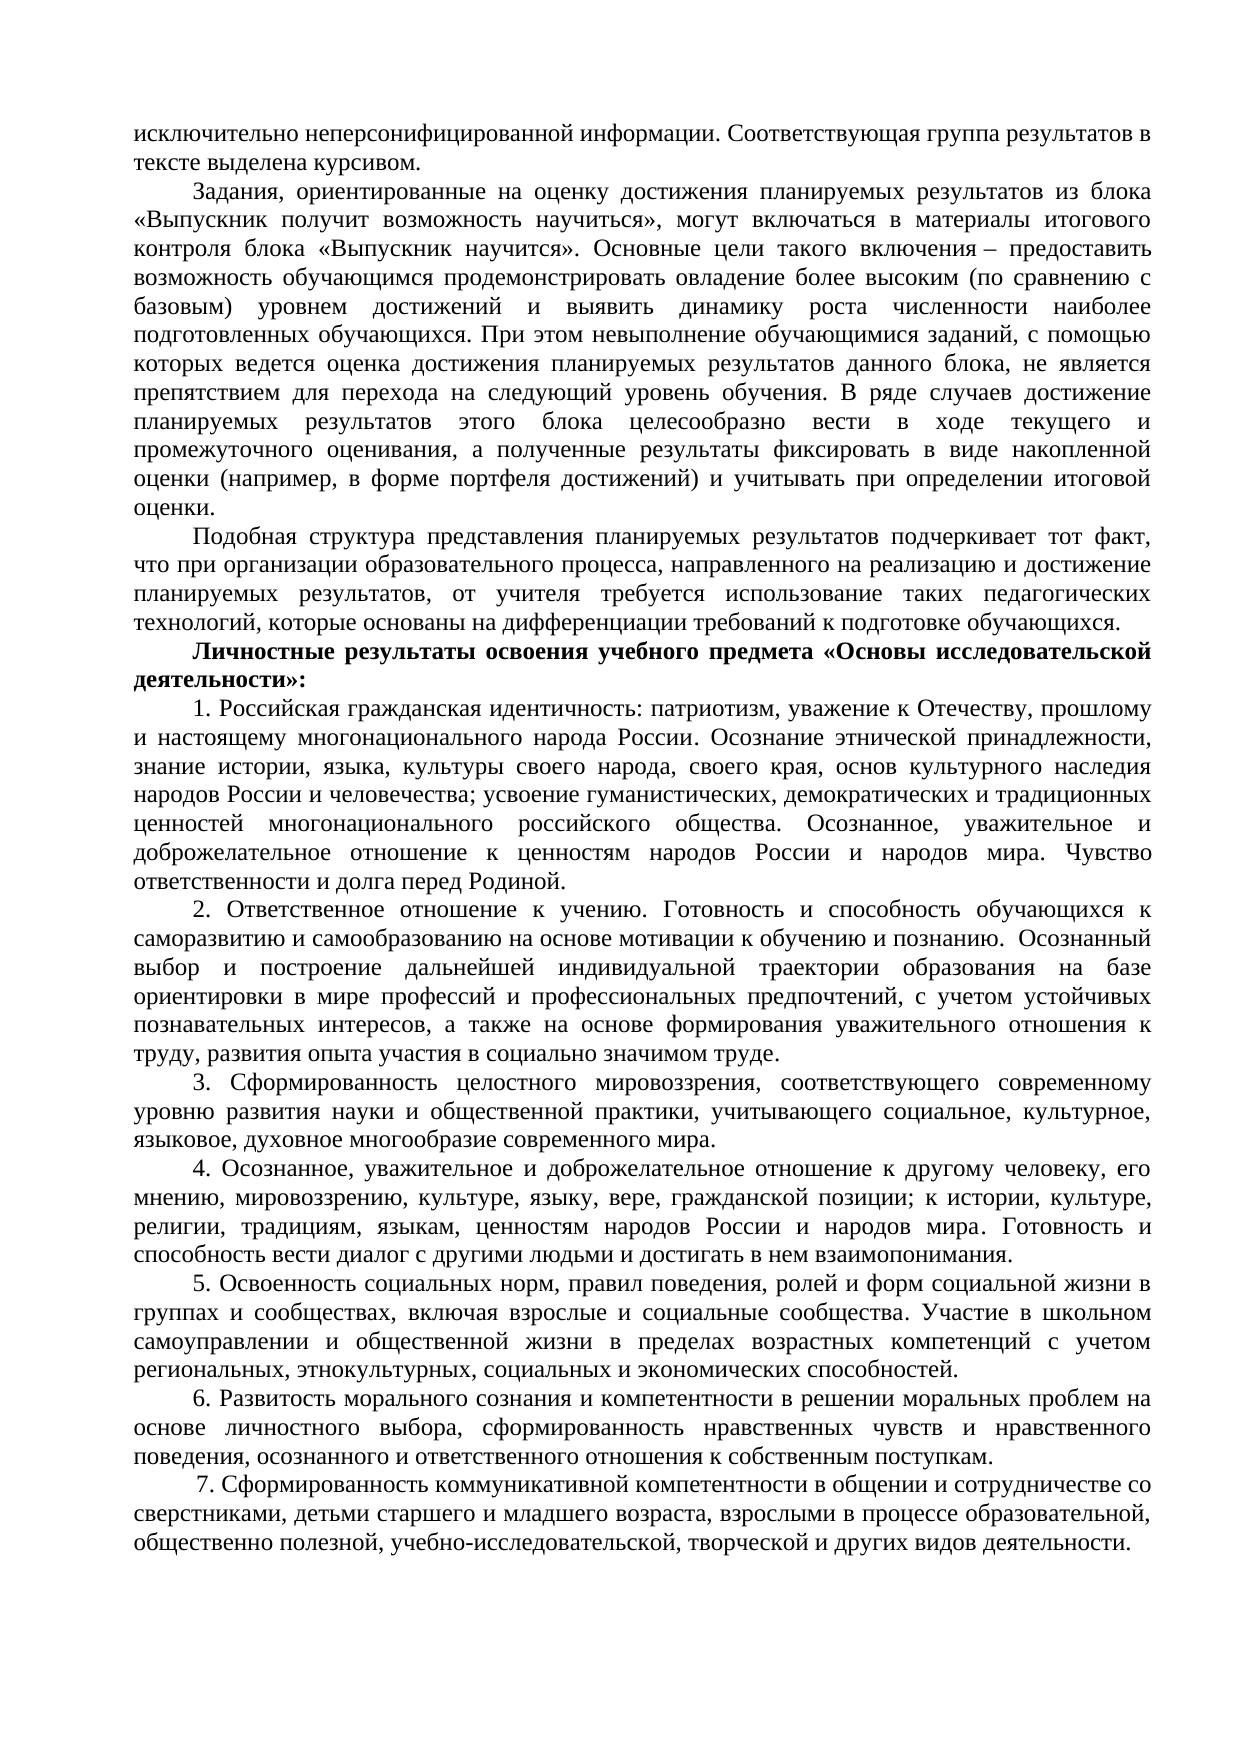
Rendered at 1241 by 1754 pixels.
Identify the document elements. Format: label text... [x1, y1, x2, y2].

text 7. Сформированность коммуникативной компетентности в общении и сотрудничестве со сверстниками, детьми старшего и младшего возраста, взрослыми в процессе образовательной, общественно полезной, учебно-исследовательской, творческой и других видов деятельности. [133, 1469, 1152, 1556]
subtitle Личностные результаты освоения учебного предмета «Основы исследовательской деятельности»: [133, 636, 1152, 693]
text 2. Ответственное отношение к учению. Готовность и способность обучающихся к саморазвитию и самообразованию на основе мотивации к обучению и познанию. Осознанный выбор и построение дальнейшей индивидуальной траектории образования на базе ориентировки в мире профессий и профессиональных предпочтений, с учетом устойчивых познавательных интересов, а также на основе формирования уважительного отношения к труду, развития опыта участия в социально значимом труде. [133, 894, 1152, 1067]
text 6. Развитость морального сознания и компетентности в решении моральных проблем на основе личностного выбора, сформированность нравственных чувств и нравственного поведения, осознанного и ответственного отношения к собственным поступкам. [133, 1383, 1152, 1469]
text 4. Осознанное, уважительное и доброжелательное отношение к другому человеку, его мнению, мировоззрению, культуре, языку, вере, гражданской позиции; к истории, культуре, религии, традициям, языкам, ценностям народов России и народов мира. Готовность и способность вести диалог с другими людьми и достигать в нем взаимопонимания. [133, 1153, 1152, 1268]
text 5. Освоенность социальных норм, правил поведения, ролей и форм социальной жизни в группах и сообществах, включая взрослые и социальные сообщества. Участие в школьном самоуправлении и общественной жизни в пределах возрастных компетенций с учетом региональных, этнокультурных, социальных и экономических способностей. [133, 1268, 1152, 1383]
text Подобная структура представления планируемых результатов подчеркивает тот факт, что при организации образовательного процесса, направленного на реализацию и достижение планируемых результатов, от учителя требуется использование таких педагогических технологий, которые основаны на дифференциации требований к подготовке обучающихся. [133, 521, 1152, 636]
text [133, 118, 1152, 176]
text 1. Российская гражданская идентичность: патриотизм, уважение к Отечеству, прошлому и настоящему многонационального народа России. Осознание этнической принадлежности, знание истории, языка, культуры своего народа, своего края, основ культурного наследия народов России и человечества; усвоение гуманистических, демократических и традиционных ценностей многонационального российского общества. Осознанное, уважительное и доброжелательное отношение к ценностям народов России и народов мира. Чувство ответственности и долга перед Родиной. [133, 693, 1152, 894]
text Задания, ориентированные на оценку достижения планируемых результатов из блока «Выпускник получит возможность научиться», могут включаться в материалы итогового контроля блока «Выпускник научится». Основные цели такого включения – предоставить возможность обучающимся продемонстрировать овладение более высоким (по сравнению с базовым) уровнем достижений и выявить динамику роста численности наиболее подготовленных обучающихся. При этом невыполнение обучающимися заданий, с помощью которых ведется оценка достижения планируемых результатов данного блока, не является препятствием для перехода на следующий уровень обучения. В ряде случаев достижение планируемых результатов этого блока целесообразно вести в ходе текущего и промежуточного оценивания, а полученные результаты фиксировать в виде накопленной оценки (например, в форме портфеля достижений) и учитывать при определении итоговой оценки. [133, 176, 1152, 521]
text 3. Сформированность целостного мировоззрения, соответствующего современному уровню развития науки и общественной практики, учитывающего социальное, культурное, языковое, духовное многообразие современного мира. [133, 1067, 1152, 1153]
